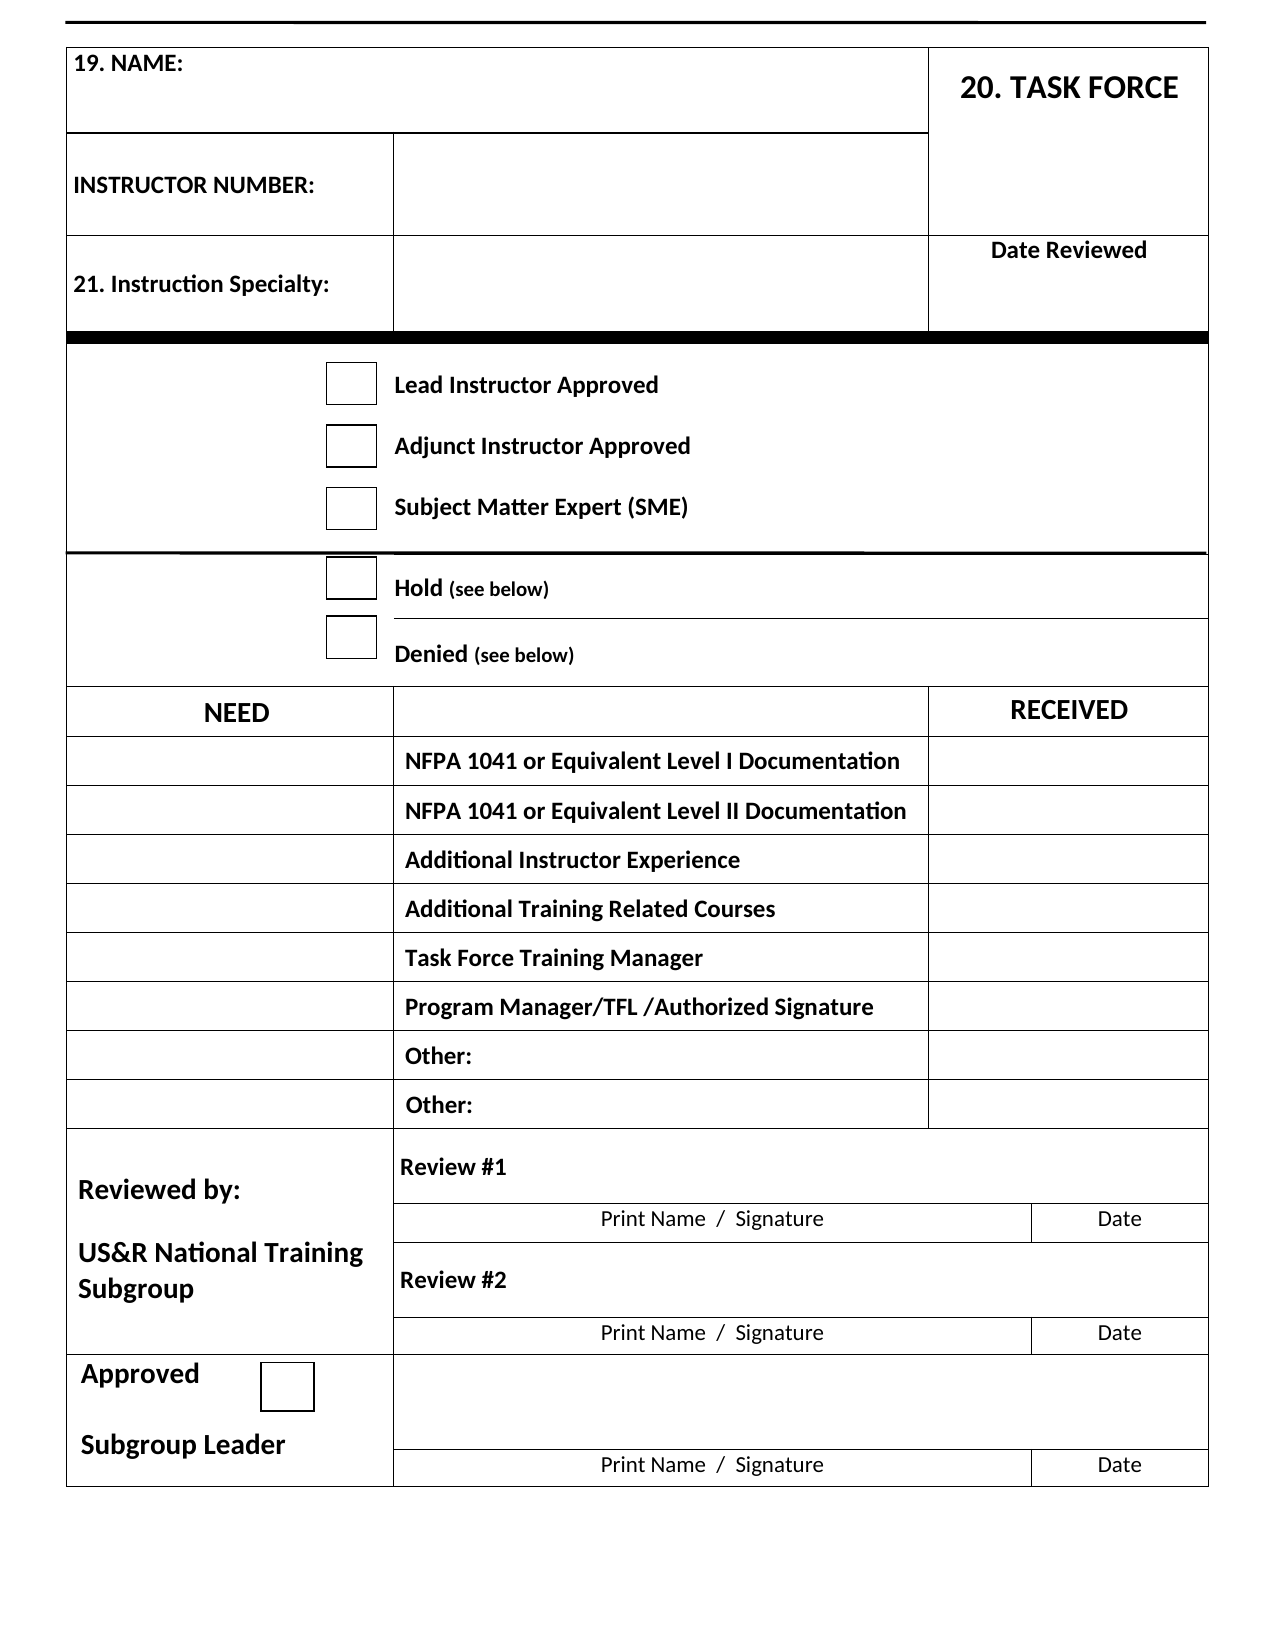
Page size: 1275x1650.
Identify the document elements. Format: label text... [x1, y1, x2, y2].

table_cell NEED [67, 687, 393, 736]
table_cell Date Reviewed [929, 236, 1208, 331]
table_cell [929, 786, 1208, 834]
table_cell [929, 1031, 1208, 1079]
table_cell [67, 884, 393, 932]
table_cell [67, 555, 394, 686]
table_cell Approved Subgroup Leader [67, 1355, 393, 1486]
table_cell [67, 737, 393, 784]
table_cell Print Name / Signature [394, 1318, 1031, 1354]
table_cell [67, 933, 393, 981]
table_cell Program Manager/TFL /Authorized Signature [394, 982, 928, 1030]
table_cell Task Force Training Manager [394, 933, 928, 981]
table_cell [394, 1355, 1208, 1449]
table_cell [67, 344, 394, 551]
table_cell INSTRUCTOR NUMBER: [67, 134, 393, 235]
table_cell [67, 835, 393, 883]
table_cell Print Name / Signature [394, 1204, 1031, 1242]
table_cell NFPA 1041 or Equivalent Level I Documentation [394, 737, 928, 784]
table_cell 19. NAME: [67, 48, 928, 132]
table_cell Hold (see below) [394, 555, 1208, 618]
table_cell [929, 982, 1208, 1030]
table_cell [394, 687, 928, 736]
table_cell [929, 835, 1208, 883]
table_cell [394, 236, 928, 331]
table_cell [929, 933, 1208, 981]
table_cell Other: [394, 1031, 928, 1079]
table_cell Additional Instructor Experience [394, 835, 928, 883]
table_cell [394, 134, 928, 235]
table_cell Other: [394, 1080, 928, 1128]
table_cell NFPA 1041 or Equivalent Level II Documentation [394, 786, 928, 834]
table_cell Additional Training Related Courses [394, 884, 928, 932]
table_cell RECEIVED [929, 687, 1208, 736]
table_cell Date [1032, 1450, 1208, 1486]
table_cell Print Name / Signature [394, 1450, 1031, 1486]
table_cell [929, 737, 1208, 784]
table_cell Reviewed by: US&R National Training Subgroup [67, 1129, 393, 1354]
table_cell Review #2 [394, 1243, 1208, 1317]
table_cell [929, 1080, 1208, 1128]
table_cell Denied (see below) [394, 619, 1208, 686]
table_cell Lead Instructor Approved Adjunct Instructor Approved Subject Matter Expert (SME) [394, 344, 1208, 553]
table_cell [67, 1080, 393, 1128]
table_cell Date [1032, 1318, 1208, 1354]
table_cell 20. TASK FORCE [929, 48, 1208, 235]
table_cell Review #1 [394, 1129, 1208, 1203]
table_cell [67, 1031, 393, 1079]
table_cell [67, 786, 393, 834]
table_cell Date [1032, 1204, 1208, 1242]
table_cell [67, 982, 393, 1030]
table_cell [929, 884, 1208, 932]
table_cell 21. Instruction Specialty: [67, 236, 393, 331]
